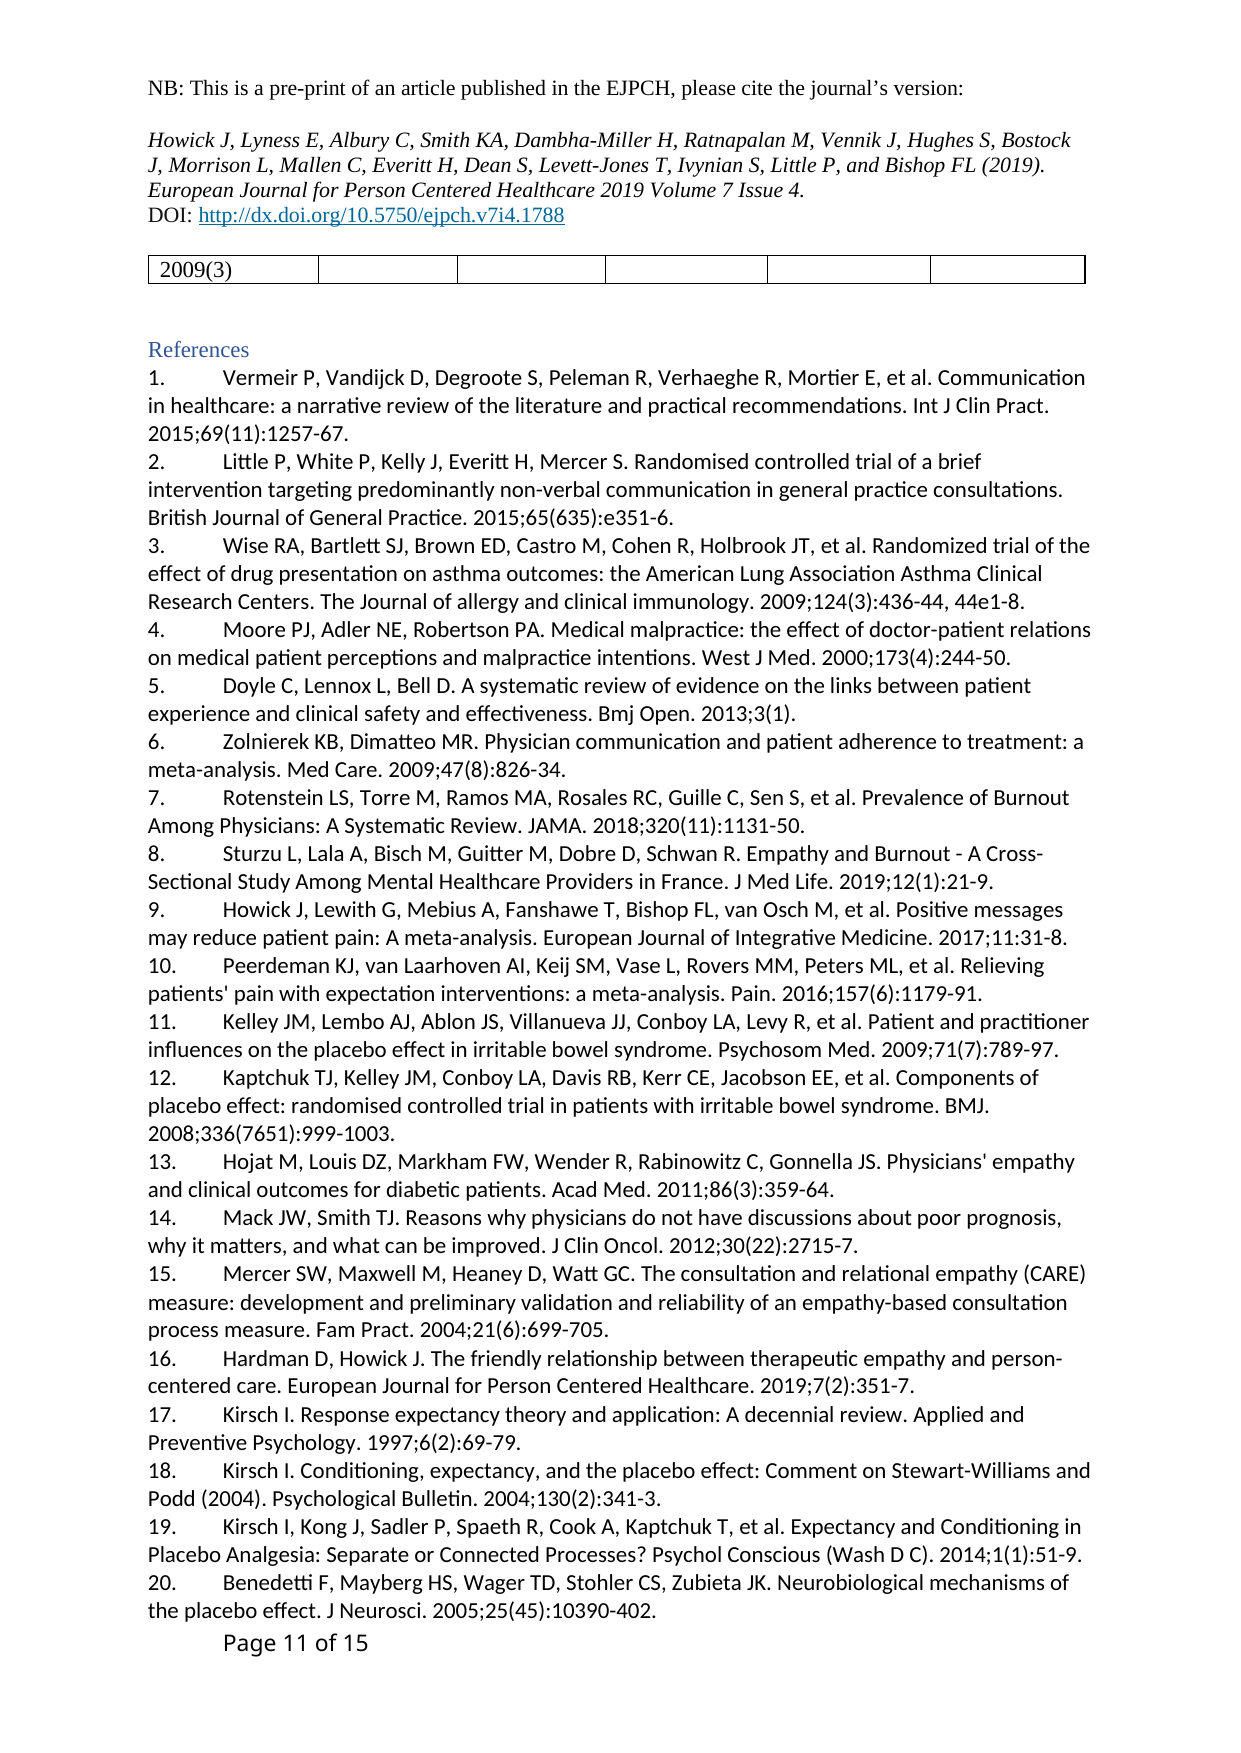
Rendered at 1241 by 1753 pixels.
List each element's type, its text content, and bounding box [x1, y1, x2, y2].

text 20. Benedetti F, Mayberg HS, Wager TD, Stohler CS, Zubieta JK. Neurobiological mechanisms of the placebo effect. J Neurosci. 2005;25(45):10390-402. [148, 1568, 1092, 1624]
table_cell [319, 256, 457, 283]
text 6. Zolnierek KB, Dimatteo MR. Physician communication and patient adherence to treatment: a meta-analysis. Med Care. 2009;47(8):826-34. [148, 727, 1092, 783]
text 1. Vermeir P, Vandijck D, Degroote S, Peleman R, Verhaeghe R, Mortier E, et al. Communication in healthcare: a narrative review of the literature and practical recommendations. Int J Clin Pract. 2015;69(11):1257-67. [148, 363, 1092, 447]
table_cell [768, 256, 930, 283]
text 19. Kirsch I, Kong J, Sadler P, Spaeth R, Cook A, Kaptchuk T, et al. Expectancy and Conditioning in Placebo Analgesia: Separate or Connected Processes? Psychol Conscious (Wash D C). 2014;1(1):51-9. [148, 1512, 1092, 1568]
text 10. Peerdeman KJ, van Laarhoven AI, Keij SM, Vase L, Rovers MM, Peters ML, et al. Relieving patients' pain with expectation interventions: a meta-analysis. Pain. 2016;157(6):1179-91. [148, 951, 1092, 1007]
text 2. Little P, White P, Kelly J, Everitt H, Mercer S. Randomised controlled trial of a brief intervention targeting predominantly non-verbal communication in general practice consultations. British Journal of General Practice. 2015;65(635):e351-6. [148, 447, 1092, 531]
text 15. Mercer SW, Maxwell M, Heaney D, Watt GC. The consultation and relational empathy (CARE) measure: development and preliminary validation and reliability of an empathy-based consultation process measure. Fam Pract. 2004;21(6):699-705. [148, 1259, 1092, 1344]
table_cell 22. Wise 2009(3) [149, 256, 318, 283]
text 7. Rotenstein LS, Torre M, Ramos MA, Rosales RC, Guille C, Sen S, et al. Prevalence of Burnout Among Physicians: A Systematic Review. JAMA. 2018;320(11):1131-50. [148, 783, 1092, 839]
table_cell [931, 256, 1084, 283]
text 12. Kaptchuk TJ, Kelley JM, Conboy LA, Davis RB, Kerr CE, Jacobson EE, et al. Components of placebo effect: randomised controlled trial in patients with irritable bowel syndrome. BMJ. 2008;336(7651):999-1003. [148, 1063, 1092, 1147]
text 17. Kirsch I. Response expectancy theory and application: A decennial review. Applied and Preventive Psychology. 1997;6(2):69-79. [148, 1400, 1092, 1456]
text 5. Doyle C, Lennox L, Bell D. A systematic review of evidence on the links between patient experience and clinical safety and effectiveness. Bmj Open. 2013;3(1). [148, 671, 1092, 727]
text 14. Mack JW, Smith TJ. Reasons why physicians do not have discussions about poor prognosis, why it matters, and what can be improved. J Clin Oncol. 2012;30(22):2715-7. [148, 1203, 1092, 1259]
text 9. Howick J, Lewith G, Mebius A, Fanshawe T, Bishop FL, van Osch M, et al. Positive messages may reduce patient pain: A meta-analysis. European Journal of Integrative Medicine. 2017;11:31-8. [148, 895, 1092, 951]
text 11. Kelley JM, Lembo AJ, Ablon JS, Villanueva JJ, Conboy LA, Levy R, et al. Patient and practitioner influences on the placebo effect in irritable bowel syndrome. Psychosom Med. 2009;71(7):789-97. [148, 1007, 1092, 1063]
table_cell [606, 256, 767, 283]
text 18. Kirsch I. Conditioning, expectancy, and the placebo effect: Comment on Stewart-Williams and Podd (2004). Psychological Bulletin. 2004;130(2):341-3. [148, 1456, 1092, 1512]
text 13. Hojat M, Louis DZ, Markham FW, Wender R, Rabinowitz C, Gonnella JS. Physicians' empathy and clinical outcomes for diabetic patients. Acad Med. 2011;86(3):359-64. [148, 1147, 1092, 1203]
text 3. Wise RA, Bartlett SJ, Brown ED, Castro M, Cohen R, Holbrook JT, et al. Randomized trial of the effect of drug presentation on asthma outcomes: the American Lung Association Asthma Clinical Research Centers. The Journal of allergy and clinical immunology. 2009;124(3):436-44, 44e1-8. [148, 531, 1092, 615]
text 16. Hardman D, Howick J. The friendly relationship between therapeutic empathy and person-centered care. European Journal for Person Centered Healthcare. 2019;7(2):351-7. [148, 1344, 1092, 1400]
text 4. Moore PJ, Adler NE, Robertson PA. Medical malpractice: the effect of doctor-patient relations on medical patient perceptions and malpractice intentions. West J Med. 2000;173(4):244-50. [148, 615, 1092, 671]
text 8. Sturzu L, Lala A, Bisch M, Guitter M, Dobre D, Schwan R. Empathy and Burnout - A Cross-Sectional Study Among Mental Healthcare Providers in France. J Med Life. 2019;12(1):21-9. [148, 839, 1092, 895]
subtitle References [148, 337, 1092, 363]
table_cell [458, 256, 605, 283]
